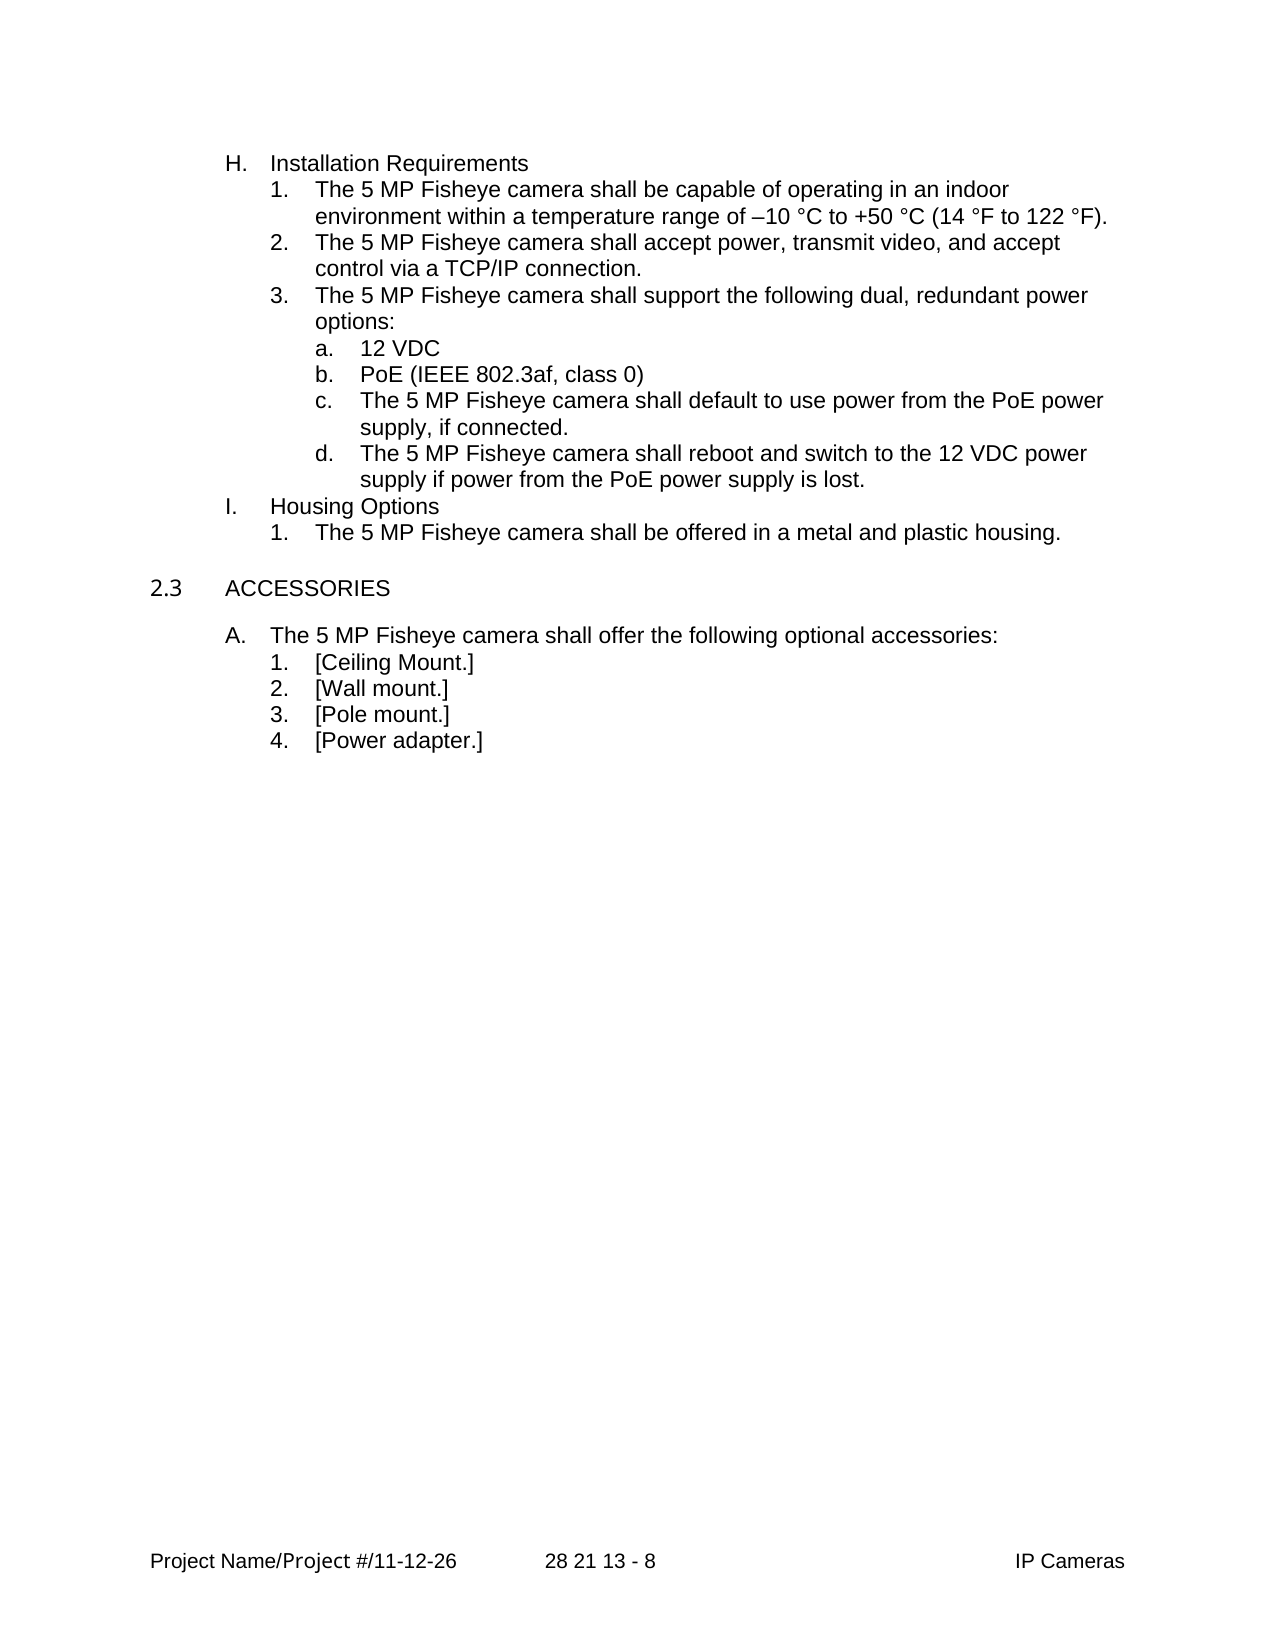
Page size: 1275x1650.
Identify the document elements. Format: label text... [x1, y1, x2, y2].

list The 5 MP Fisheye camera shall offer the following optional accessories: [225, 622, 1125, 648]
list Installation Requirements [225, 150, 1125, 176]
list [Power adapter.] [270, 727, 1125, 754]
list The 5 MP Fisheye camera shall accept power, transmit video, and accept control via a TCP/IP connection. [270, 229, 1125, 282]
list The 5 MP Fisheye camera shall be offered in a metal and plastic housing. [270, 519, 1125, 545]
list [Wall mount.] [270, 675, 1125, 701]
list [Pole mount.] [270, 701, 1125, 727]
list PoE (IEEE 802.3af, class 0) [315, 361, 1125, 387]
list The 5 MP Fisheye camera shall default to use power from the PoE power supply, if connected. [315, 387, 1125, 440]
list The 5 MP Fisheye camera shall reboot and switch to the 12 VDC power supply if power from the PoE power supply is lost. [315, 440, 1125, 493]
list The 5 MP Fisheye camera shall be capable of operating in an indoor environment within a temperature range of –10 °C to +50 °C (14 °F to 122 °F). [270, 176, 1125, 229]
list 12 VDC [315, 334, 1125, 361]
list [Ceiling Mount.] [270, 648, 1125, 675]
list The 5 MP Fisheye camera shall support the following dual, redundant power options: [270, 282, 1125, 334]
list ACCESSORIES [150, 572, 1125, 603]
list Housing Options [225, 493, 1125, 519]
